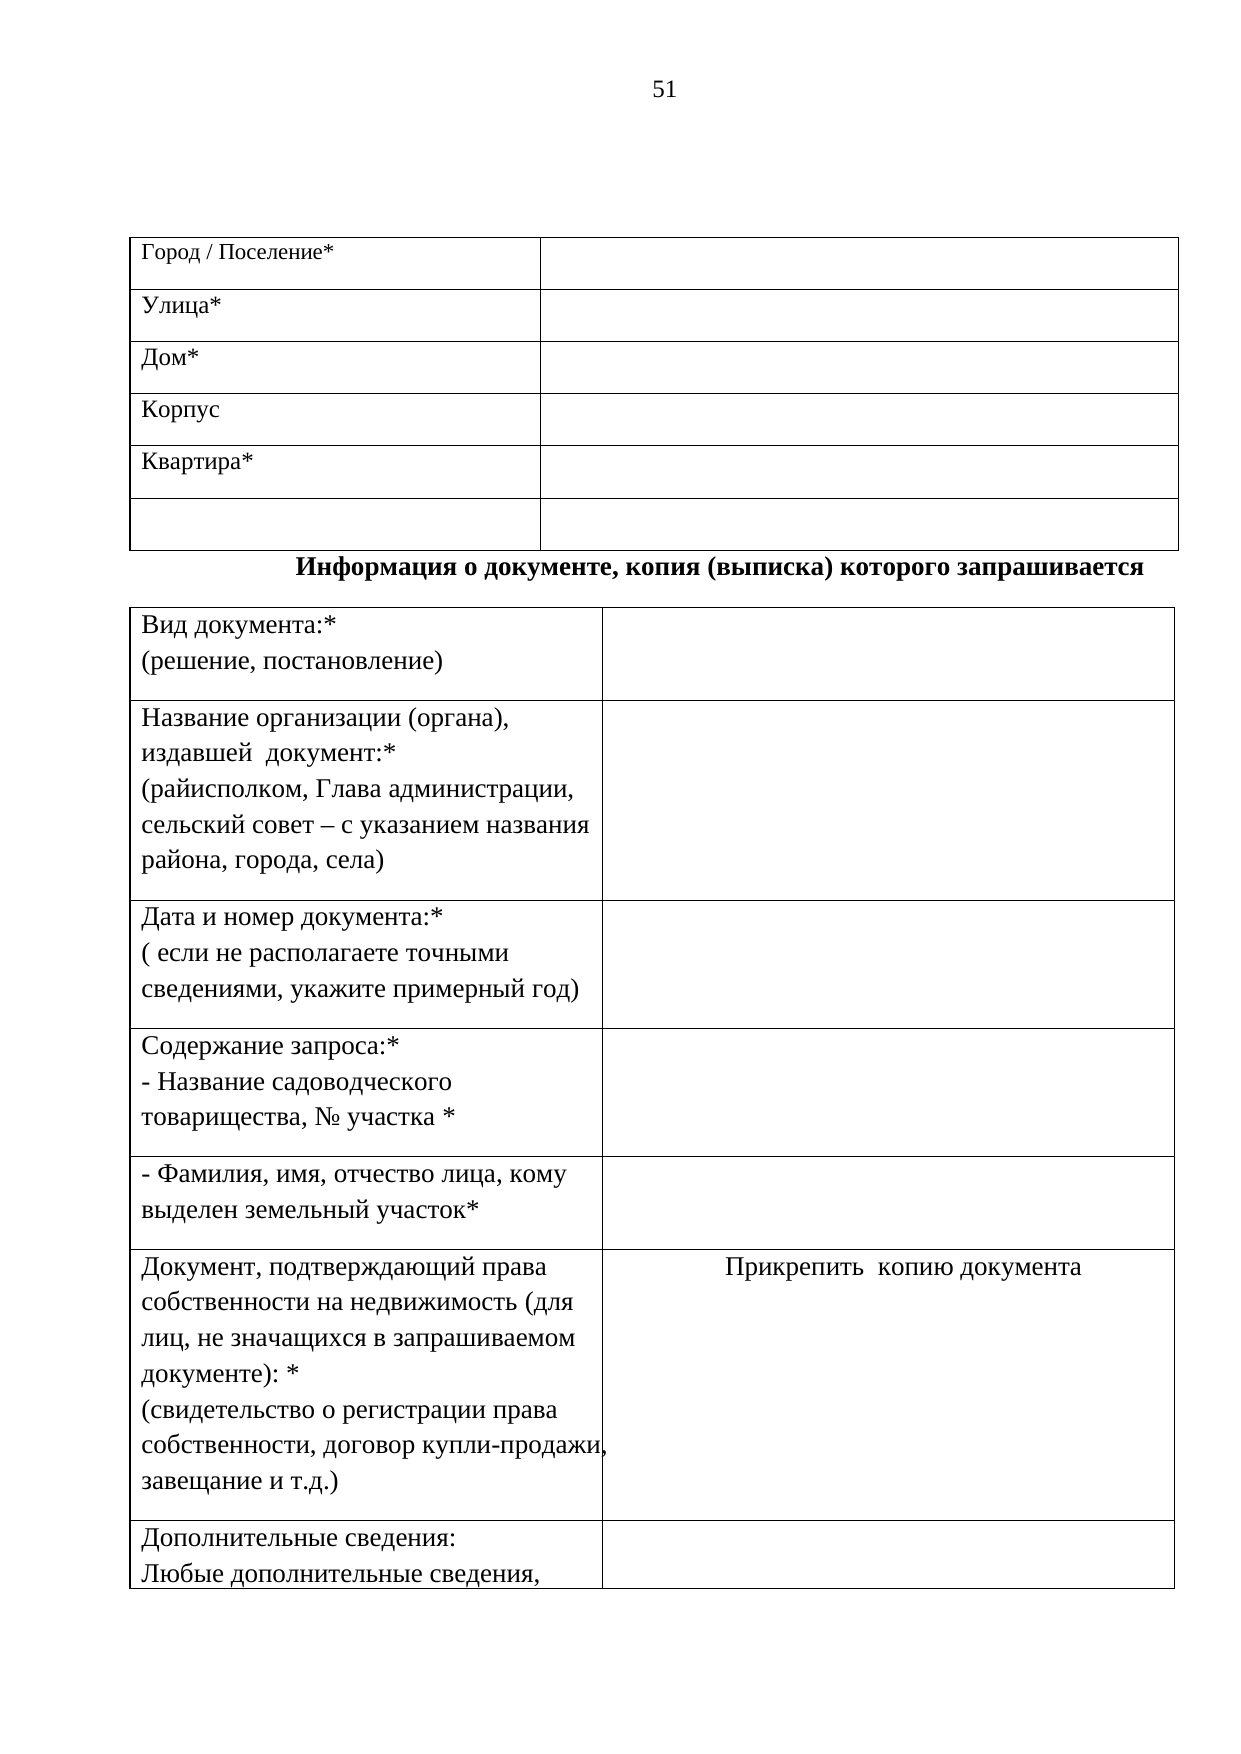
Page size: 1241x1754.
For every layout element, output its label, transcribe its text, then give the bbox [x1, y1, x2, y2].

text Информация о документе, копия (выписка) которого запрашивается [177, 551, 1181, 582]
table_header Вид документа:* (решение, постановление) [131, 608, 602, 700]
table_cell Название организации (органа), издавшей документ:* (райисполком, Глава администрации, сельский совет – с указанием названия района, города, села) [131, 701, 602, 899]
table_cell Корпус [131, 394, 540, 445]
table_cell [603, 1029, 1174, 1156]
table_cell [541, 394, 1178, 445]
table_cell Дата и номер документа:* ( если не располагаете точными сведениями, укажите примерный год) [131, 901, 602, 1028]
table_cell [603, 701, 1174, 899]
table_cell [541, 290, 1178, 341]
table_cell Дом* [131, 342, 540, 393]
table_cell - Фамилия, имя, отчество лица, кому выделен земельный участок* [131, 1157, 602, 1249]
table_cell Содержание запроса:* - Название садоводческого товарищества, № участка * [131, 1029, 602, 1156]
table_cell Улица* [131, 290, 540, 341]
table_cell [541, 342, 1178, 393]
table_cell Прикрепить копию документа [603, 1250, 1174, 1520]
table_cell Квартира* [131, 446, 540, 497]
table_cell [541, 446, 1178, 497]
table_cell Город / Поселение* [131, 238, 540, 289]
table_cell [541, 499, 1178, 549]
table_cell [131, 499, 540, 549]
table_cell [541, 238, 1178, 289]
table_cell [131, 1521, 602, 1588]
table_cell [603, 901, 1174, 1028]
table_cell [603, 1521, 1174, 1588]
table_header [603, 608, 1174, 700]
table_cell [603, 1157, 1174, 1249]
table_cell Документ, подтверждающий права собственности на недвижимость (для лиц, не значащихся в запрашиваемом документе): * (свидетельство о регистрации права собственности, договор купли-продажи, завещание и т.д.) [131, 1250, 602, 1520]
